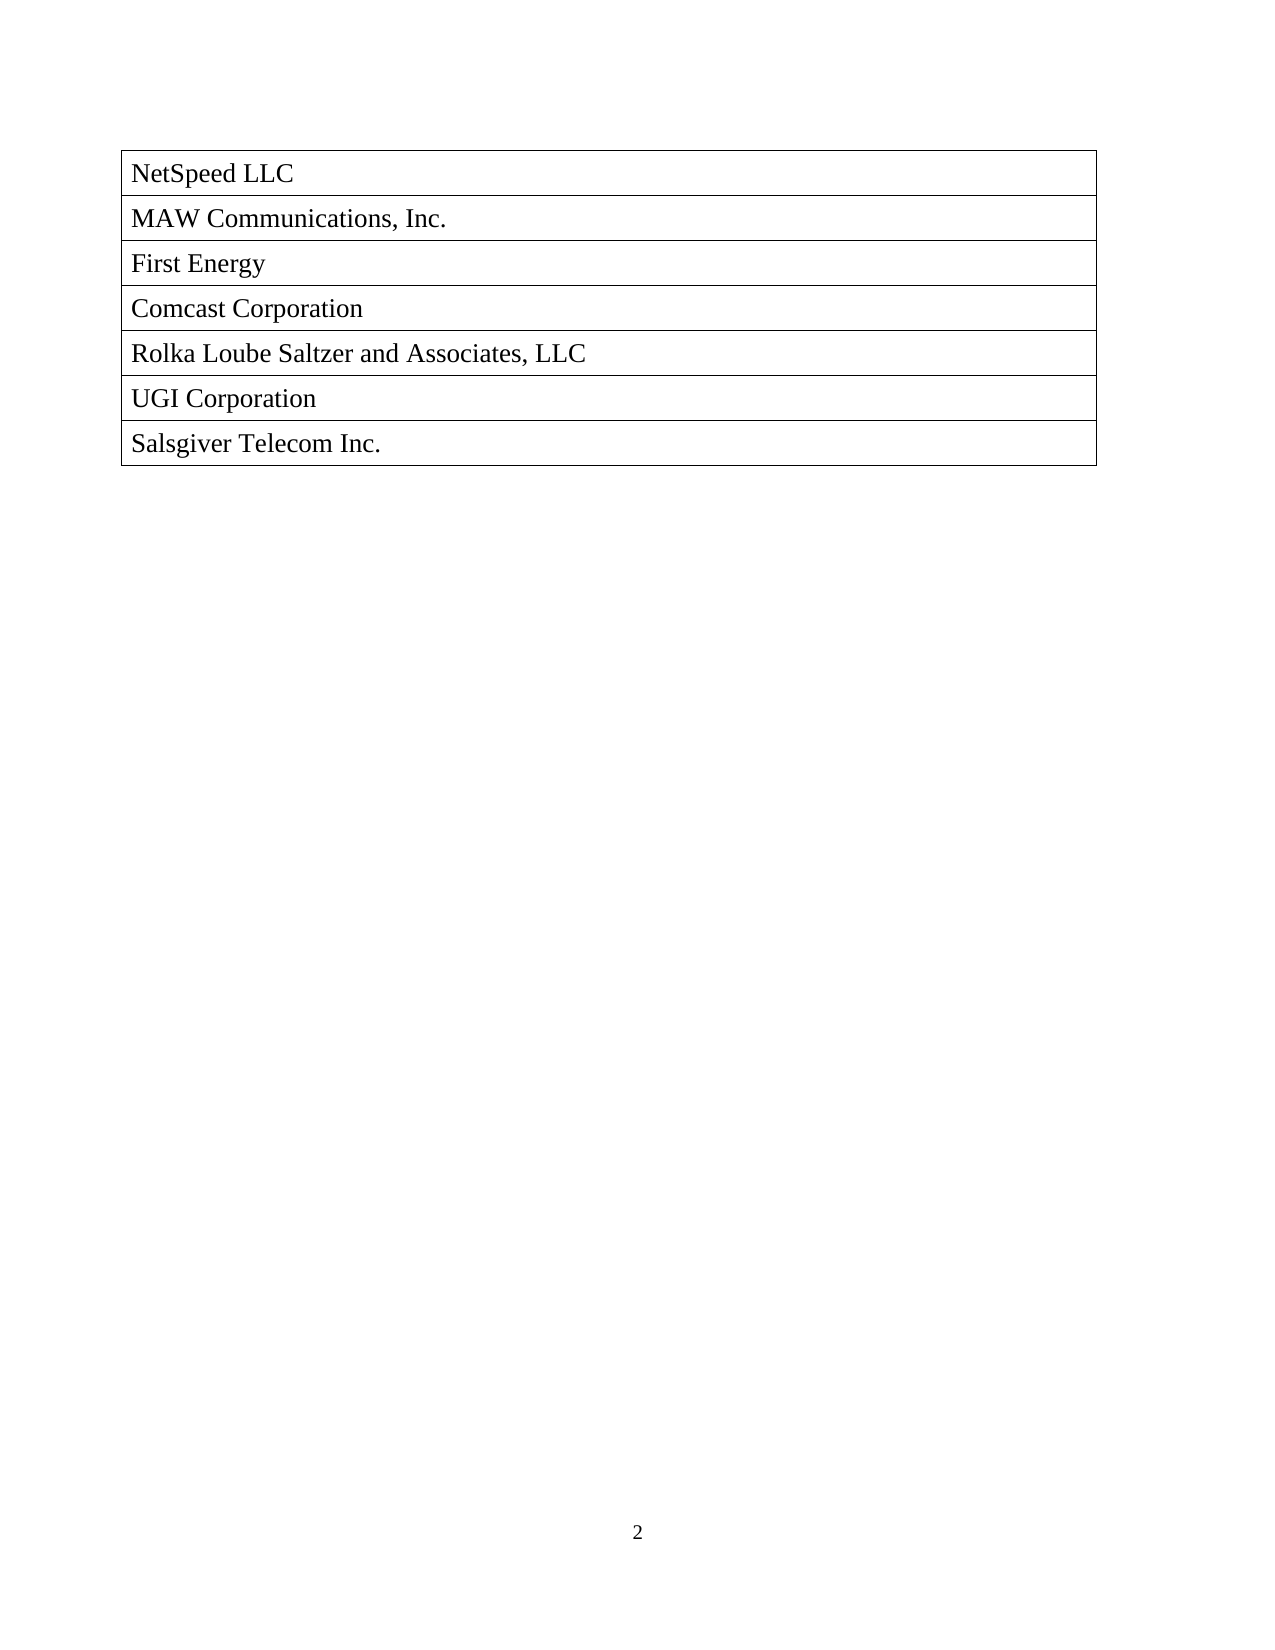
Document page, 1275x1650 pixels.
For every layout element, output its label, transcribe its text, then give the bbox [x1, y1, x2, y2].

table_cell Comcast Corporation [122, 286, 1096, 330]
table_cell UGI Corporation [122, 376, 1096, 420]
table_cell NetSpeed LLC [122, 151, 1096, 195]
table_cell MAW Communications, Inc. [122, 196, 1096, 240]
table_cell First Energy [122, 241, 1096, 285]
table_cell Salsgiver Telecom Inc. [122, 421, 1096, 465]
table_cell Rolka Loube Saltzer and Associates, LLC [122, 331, 1096, 375]
